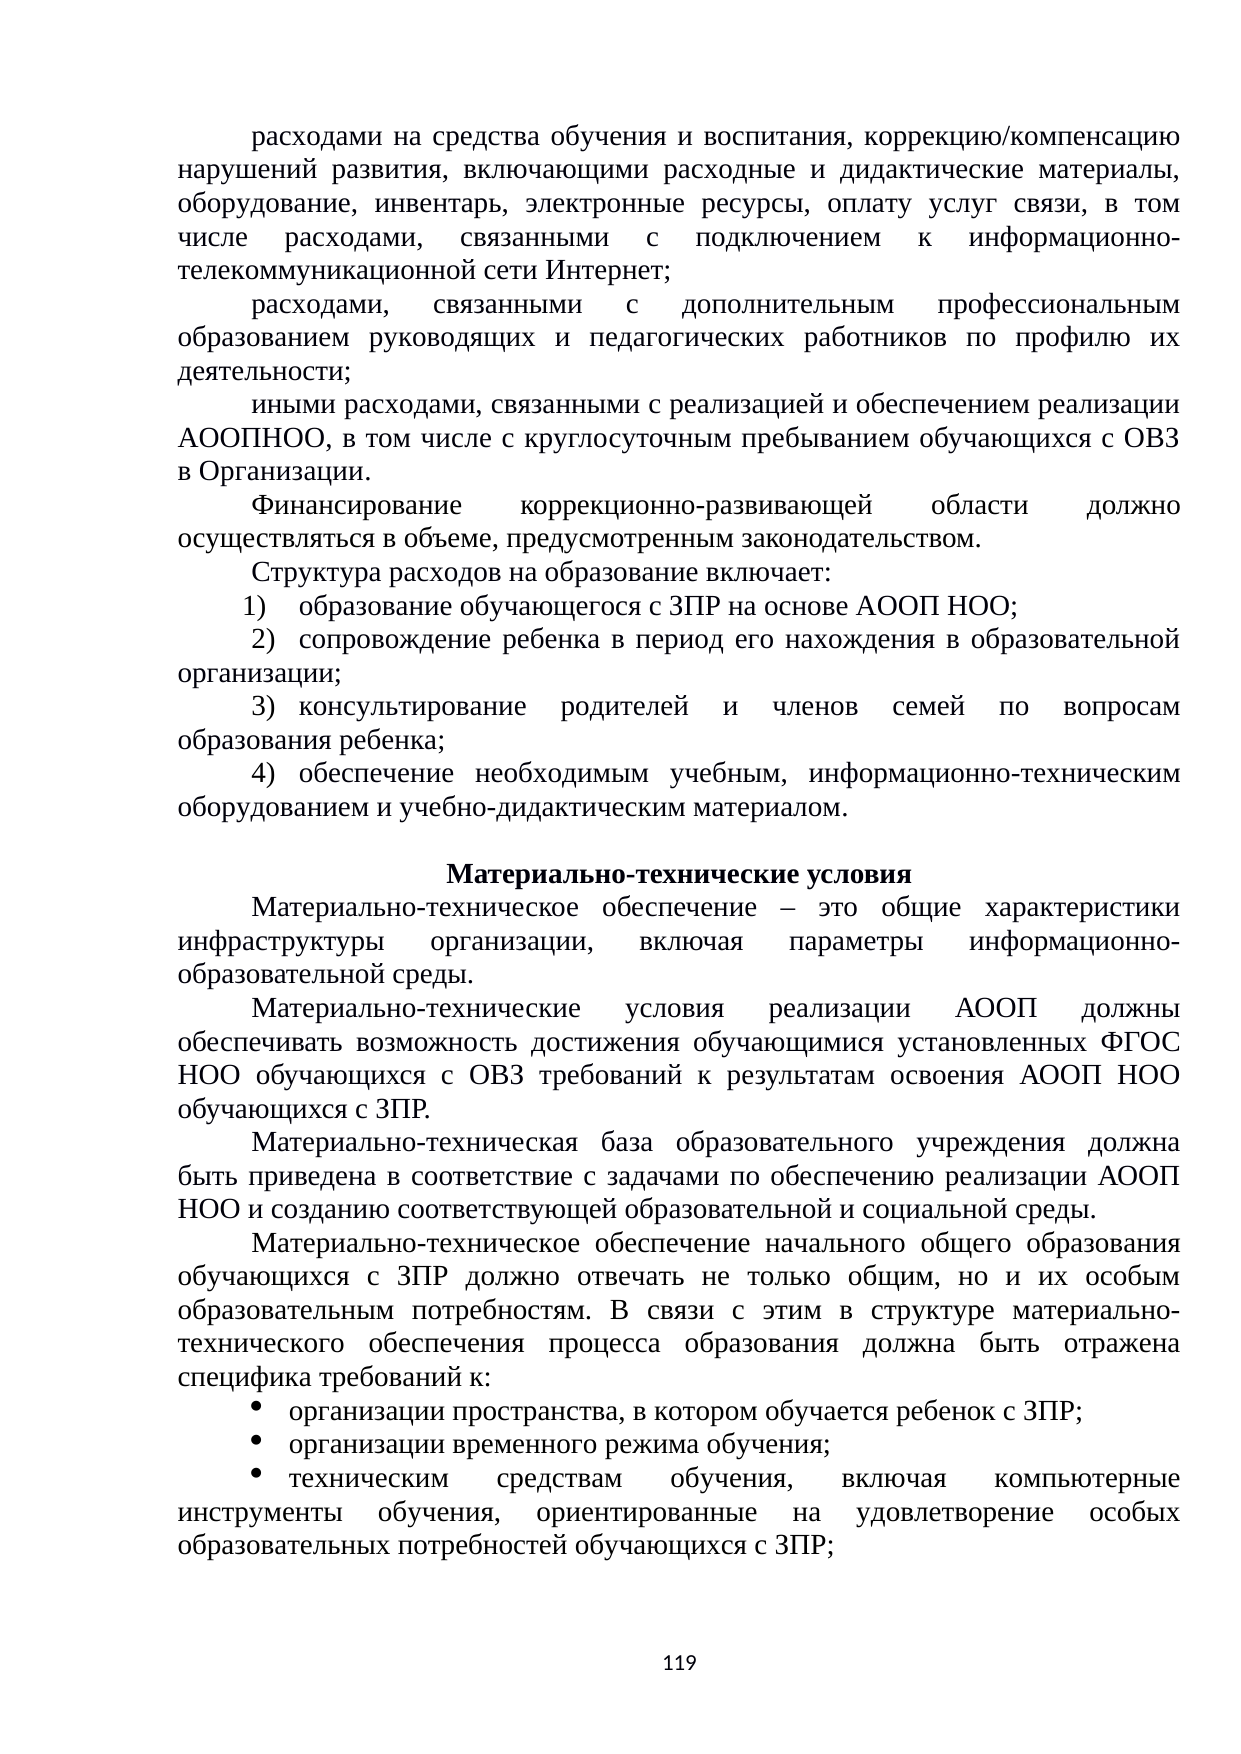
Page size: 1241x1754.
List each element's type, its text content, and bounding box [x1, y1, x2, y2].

text Материально-техническое обеспечение – это общие характеристики инфраструктуры организации, включая параметры информационно-образовательной среды. [177, 889, 1181, 990]
text Материально-технические условия реализации АООП должны обеспечивать возможность достижения обучающимися установленных ФГОС НОО обучающихся с ОВЗ требований к результатам освоения АООП НОО обучающихся с ЗПР. [177, 990, 1181, 1124]
text Финансирование коррекционно-развивающей области должно осуществляться в объеме, предусмотренным законодательством. [177, 487, 1181, 554]
text Материально-технические условия [177, 856, 1181, 889]
text Структура расходов на образование включает: [177, 554, 1181, 588]
list организации временного режима обучения; [177, 1426, 1181, 1460]
list образование обучающегося с ЗПР на основе АООП НОО; [177, 588, 1181, 621]
list техническим средствам обучения, включая компьютерные инструменты обучения, ориентированные на удовлетворение особых образовательных потребностей обучающихся с ЗПР; [177, 1460, 1181, 1561]
list обеспечение необходимым учебным, информационно-техническим оборудованием и учебно-дидактическим материалом. [177, 755, 1181, 822]
text Материально-техническая база образовательного учреждения должна быть приведена в соответствие с задачами по обеспечению реализации АООП НОО и созданию соответствующей образовательной и социальной среды. [177, 1124, 1181, 1225]
list организации пространства, в котором обучается ребенок с ЗПР; [177, 1393, 1181, 1426]
text Материально-техническое обеспечение начального общего образования обучающихся с ЗПР должно отвечать не только общим, но и их особым образовательным потребностям. В связи с этим в структуре материально-технического обеспечения процесса образования должна быть отражена специфика требований к: [177, 1225, 1181, 1393]
text расходами, связанными с дополнительным профессиональным образованием руководящих и педагогических работников по профилю их деятельности; [177, 286, 1181, 386]
list консультирование родителей и членов семей по вопросам образования ребенка; [177, 688, 1181, 755]
list сопровождение ребенка в период его нахождения в образовательной организации; [177, 621, 1181, 688]
text иными расходами, связанными с реализацией и обеспечением реализации АООПНОО, в том числе с круглосуточным пребыванием обучающихся с ОВЗ в Организации. [177, 386, 1181, 487]
text расходами на средства обучения и воспитания, коррекцию/компенсацию нарушений развития, включающими расходные и дидактические материалы, оборудование, инвентарь, электронные ресурсы, оплату услуг связи, в том числе расходами, связанными с подключением к информационно-телекоммуникационной сети Интернет; [177, 118, 1181, 286]
